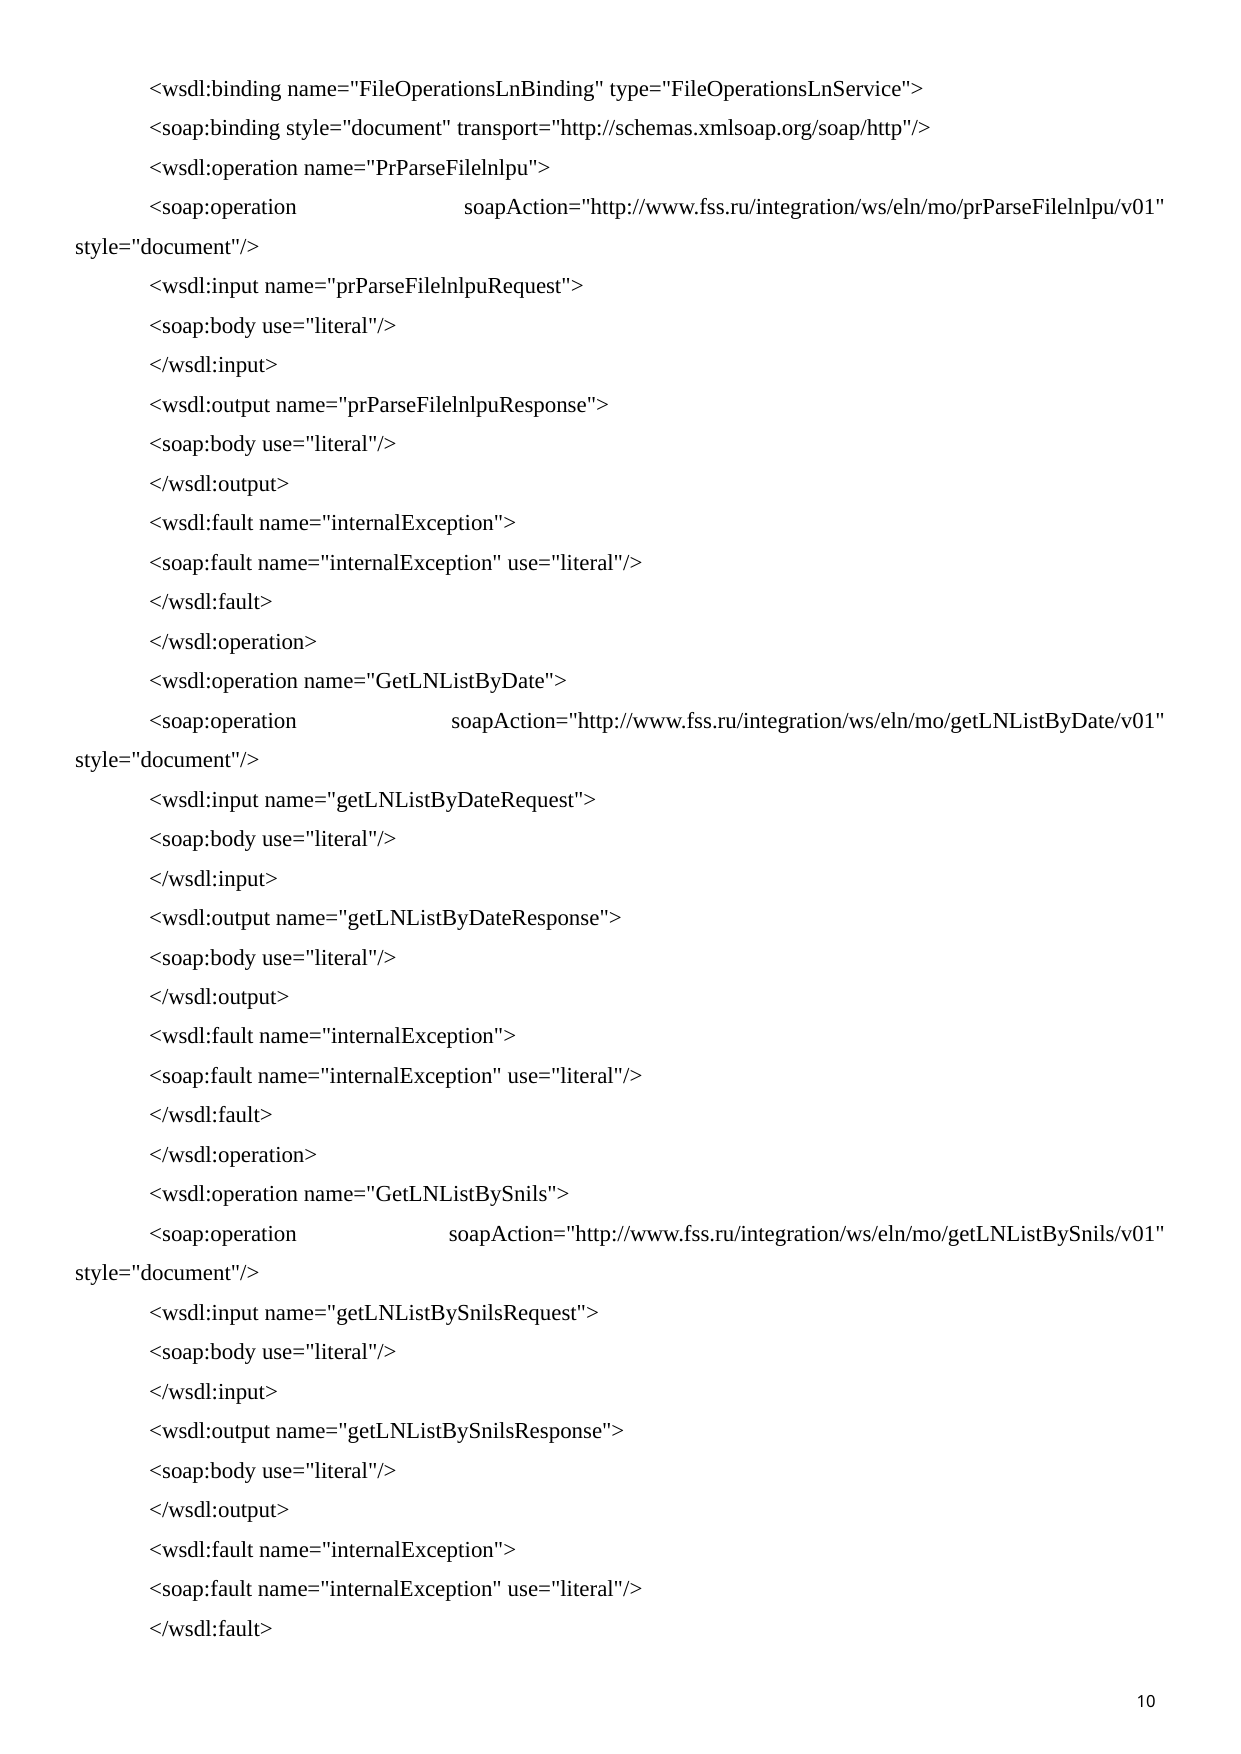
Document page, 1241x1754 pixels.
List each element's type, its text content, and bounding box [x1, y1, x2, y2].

text <wsdl:operation name="PrParseFilelnlpu"> [75, 154, 1165, 180]
text </wsdl:fault> [75, 1615, 1165, 1641]
text <soap:body use="literal"/> [75, 312, 1165, 338]
text </wsdl:output> [75, 470, 1165, 496]
text <soap:fault name="internalException" use="literal"/> [75, 549, 1165, 575]
text <wsdl:output name="getLNListBySnilsResponse"> [75, 1417, 1165, 1444]
text <soap:body use="literal"/> [75, 1338, 1165, 1365]
text <wsdl:input name="prParseFilelnlpuRequest"> [75, 272, 1165, 299]
text <soap:operation soapAction="http://www.fss.ru/integration/ws/eln/mo/getLNListByDate/v01" style="document"/> [75, 707, 1165, 772]
text <soap:operation soapAction="http://www.fss.ru/integration/ws/eln/mo/getLNListBySnils/v01" style="document"/> [75, 1220, 1165, 1286]
text <soap:body use="literal"/> [75, 825, 1165, 851]
text <wsdl:input name="getLNListBySnilsRequest"> [75, 1299, 1165, 1325]
text </wsdl:input> [75, 351, 1165, 378]
text </wsdl:output> [75, 1496, 1165, 1523]
text <wsdl:fault name="internalException"> [75, 1022, 1165, 1049]
text <wsdl:output name="getLNListByDateResponse"> [75, 904, 1165, 930]
text </wsdl:operation> [75, 628, 1165, 654]
text <wsdl:operation name="GetLNListBySnils"> [75, 1180, 1165, 1207]
text <soap:body use="literal"/> [75, 943, 1165, 970]
text <soap:operation soapAction="http://www.fss.ru/integration/ws/eln/mo/prParseFilelnlpu/v01" style="document"/> [75, 193, 1165, 259]
text </wsdl:input> [75, 864, 1165, 891]
text <wsdl:binding name="FileOperationsLnBinding" type="FileOperationsLnService"> [75, 75, 1165, 101]
text <wsdl:fault name="internalException"> [75, 509, 1165, 536]
text </wsdl:fault> [75, 588, 1165, 614]
text <soap:fault name="internalException" use="literal"/> [75, 1062, 1165, 1088]
text <wsdl:operation name="GetLNListByDate"> [75, 667, 1165, 693]
text <soap:body use="literal"/> [75, 430, 1165, 457]
text <wsdl:fault name="internalException"> [75, 1536, 1165, 1562]
text <soap:fault name="internalException" use="literal"/> [75, 1575, 1165, 1602]
text <soap:binding style="document" transport="http://schemas.xmlsoap.org/soap/http"/> [75, 114, 1165, 141]
text <wsdl:output name="prParseFilelnlpuResponse"> [75, 391, 1165, 417]
text </wsdl:output> [75, 983, 1165, 1009]
text </wsdl:operation> [75, 1141, 1165, 1167]
text </wsdl:fault> [75, 1101, 1165, 1128]
text <soap:body use="literal"/> [75, 1457, 1165, 1483]
text </wsdl:input> [75, 1378, 1165, 1404]
text <wsdl:input name="getLNListByDateRequest"> [75, 786, 1165, 812]
